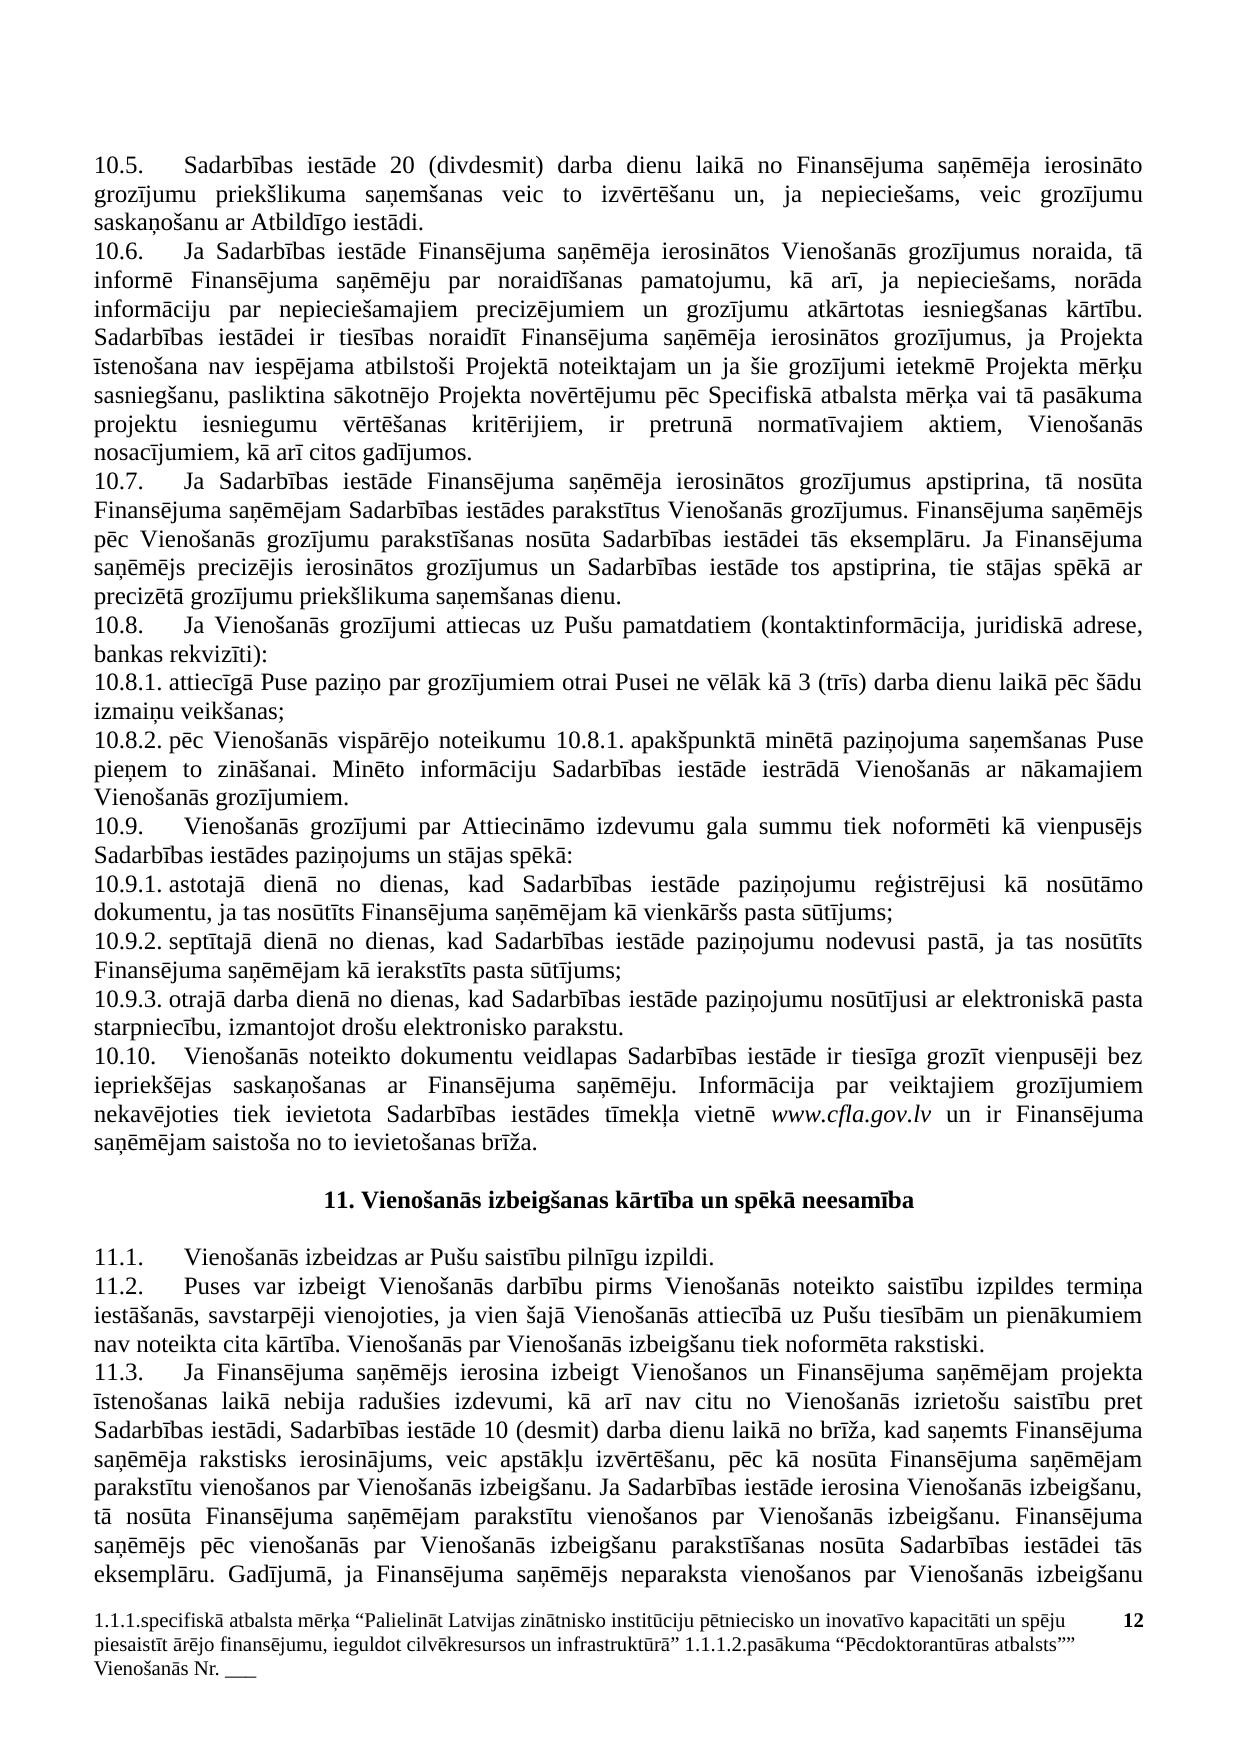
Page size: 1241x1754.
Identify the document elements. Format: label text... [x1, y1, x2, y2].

list septītajā dienā no dienas, kad Sadarbības iestāde paziņojumu nodevusi pastā, ja tas nosūtīts Finansējuma saņēmējam kā ierakstīts pasta sūtījums; [94, 926, 1144, 984]
list Vienošanās grozījumi par Attiecināmo izdevumu gala summu tiek noformēti kā vienpusējs Sadarbības iestādes paziņojums un stājas spēkā: [94, 811, 1144, 869]
list attiecīgā Puse paziņo par grozījumiem otrai Pusei ne vēlāk kā 3 (trīs) darba dienu laikā pēc šādu izmaiņu veikšanas; [94, 667, 1144, 725]
list Sadarbības iestāde 20 (divdesmit) darba dienu laikā no Finansējuma saņēmēja ierosināto grozījumu priekšlikuma saņemšanas veic to izvērtēšanu un, ja nepieciešams, veic grozījumu saskaņošanu ar Atbildīgo iestādi. [94, 150, 1144, 236]
list Ja Sadarbības iestāde Finansējuma saņēmēja ierosinātos Vienošanās grozījumus noraida, tā informē Finansējuma saņēmēju par noraidīšanas pamatojumu, kā arī, ja nepieciešams, norāda informāciju par nepieciešamajiem precizējumiem un grozījumu atkārtotas iesniegšanas kārtību. Sadarbības iestādei ir tiesības noraidīt Finansējuma saņēmēja ierosinātos grozījumus, ja Projekta īstenošana nav iespējama atbilstoši Projektā noteiktajam un ja šie grozījumi ietekmē Projekta mērķu sasniegšanu, pasliktina sākotnējo Projekta novērtējumu pēc Specifiskā atbalsta mērķa vai tā pasākuma projektu iesniegumu vērtēšanas kritērijiem, ir pretrunā normatīvajiem aktiem, Vienošanās nosacījumiem, kā arī citos gadījumos. [94, 236, 1144, 466]
list Puses var izbeigt Vienošanās darbību pirms Vienošanās noteikto saistību izpildes termiņa iestāšanās, savstarpēji vienojoties, ja vien šajā Vienošanās attiecībā uz Pušu tiesībām un pienākumiem nav noteikta cita kārtība. Vienošanās par Vienošanās izbeigšanu tiek noformēta rakstiski. [94, 1271, 1144, 1357]
list Vienošanās izbeigšanas kārtība un spēkā neesamība [94, 1185, 1144, 1214]
list Vienošanās noteikto dokumentu veidlapas Sadarbības iestāde ir tiesīga grozīt vienpusēji bez iepriekšējas saskaņošanas ar Finansējuma saņēmēju. Informācija par veiktajiem grozījumiem nekavējoties tiek ievietota Sadarbības iestādes tīmekļa vietnē www.cfla.gov.lv un ir Finansējuma saņēmējam saistoša no to ievietošanas brīža. [94, 1041, 1144, 1156]
list pēc Vienošanās vispārējo noteikumu 10.8.1. apakšpunktā minētā paziņojuma saņemšanas Puse pieņem to zināšanai. Minēto informāciju Sadarbības iestāde iestrādā Vienošanās ar nākamajiem Vienošanās grozījumiem. [94, 725, 1144, 811]
list Vienošanās izbeidzas ar Pušu saistību pilnīgu izpildi. [94, 1242, 1144, 1271]
list Ja Vienošanās grozījumi attiecas uz Pušu pamatdatiem (kontaktinformācija, juridiskā adrese, bankas rekvizīti): [94, 610, 1144, 667]
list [94, 1357, 1144, 1587]
list Ja Sadarbības iestāde Finansējuma saņēmēja ierosinātos grozījumus apstiprina, tā nosūta Finansējuma saņēmējam Sadarbības iestādes parakstītus Vienošanās grozījumus. Finansējuma saņēmējs pēc Vienošanās grozījumu parakstīšanas nosūta Sadarbības iestādei tās eksemplāru. Ja Finansējuma saņēmējs precizējis ierosinātos grozījumus un Sadarbības iestāde tos apstiprina, tie stājas spēkā ar precizētā grozījumu priekšlikuma saņemšanas dienu. [94, 466, 1144, 610]
list otrajā darba dienā no dienas, kad Sadarbības iestāde paziņojumu nosūtījusi ar elektroniskā pasta starpniecību, izmantojot drošu elektronisko parakstu. [94, 984, 1144, 1041]
list astotajā dienā no dienas, kad Sadarbības iestāde paziņojumu reģistrējusi kā nosūtāmo dokumentu, ja tas nosūtīts Finansējuma saņēmējam kā vienkāršs pasta sūtījums; [94, 869, 1144, 926]
